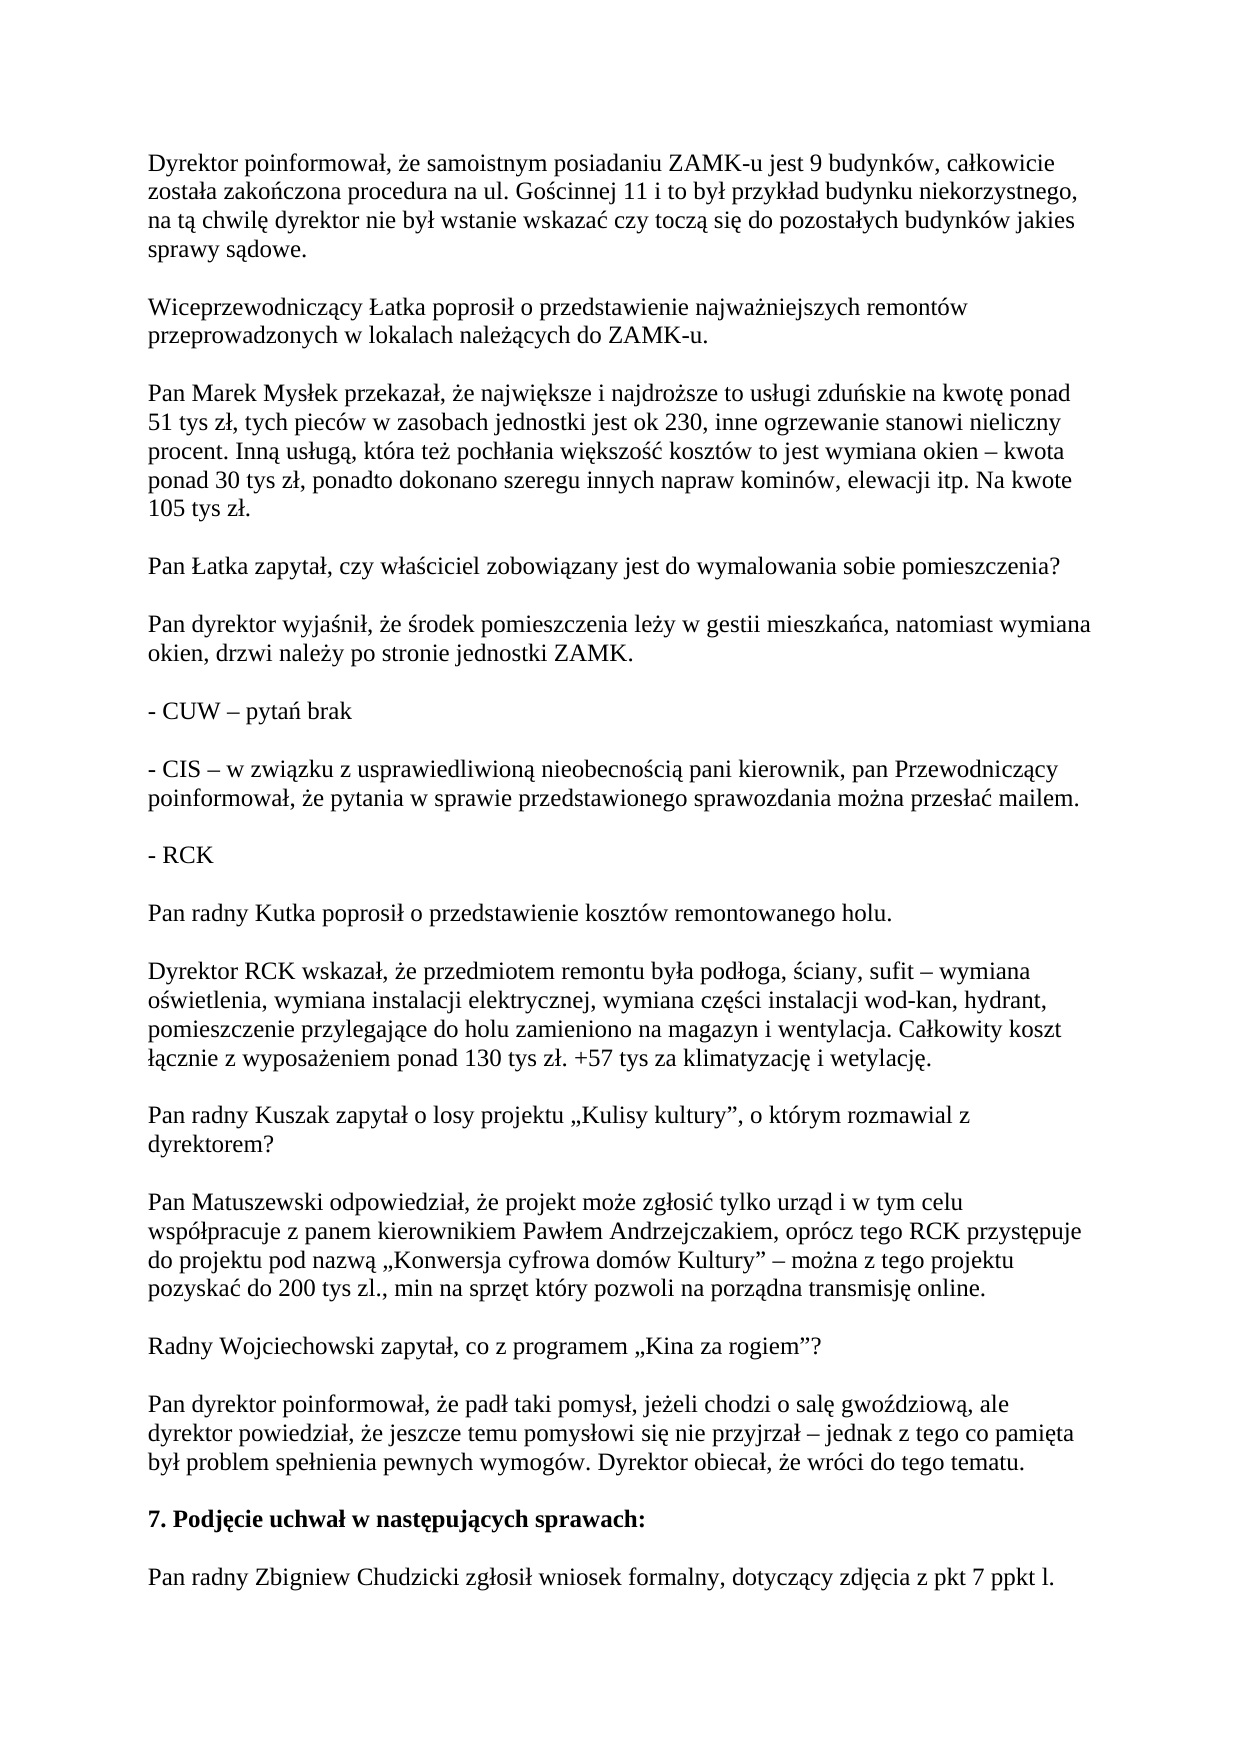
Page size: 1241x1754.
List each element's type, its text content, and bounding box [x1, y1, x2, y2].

text - CUW – pytań brak [148, 696, 1093, 725]
text - RCK [148, 841, 1093, 869]
text Radny Wojciechowski zapytał, co z programem „Kina za rogiem”? [148, 1331, 1093, 1360]
text - CIS – w związku z usprawiedliwioną nieobecnością pani kierownik, pan Przewodniczący poinformował, że pytania w sprawie przedstawionego sprawozdania można przesłać mailem. [148, 754, 1093, 811]
text Pan Łatka zapytał, czy właściciel zobowiązany jest do wymalowania sobie pomieszczenia? [148, 551, 1093, 580]
text Dyrektor poinformował, że samoistnym posiadaniu ZAMK-u jest 9 budynków, całkowicie została zakończona procedura na ul. Gościnnej 11 i to był przykład budynku niekorzystnego, na tą chwilę dyrektor nie był wstanie wskazać czy toczą się do pozostałych budynków jakies sprawy sądowe. [148, 148, 1093, 263]
text Dyrektor RCK wskazał, że przedmiotem remontu była podłoga, ściany, sufit – wymiana oświetlenia, wymiana instalacji elektrycznej, wymiana części instalacji wod-kan, hydrant, pomieszczenie przylegające do holu zamieniono na magazyn i wentylacja. Całkowity koszt łącznie z wyposażeniem ponad 130 tys zł. +57 tys za klimatyzację i wetylację. [148, 956, 1093, 1071]
text Wiceprzewodniczący Łatka poprosił o przedstawienie najważniejszych remontów przeprowadzonych w lokalach należących do ZAMK-u. [148, 292, 1093, 349]
text Pan Matuszewski odpowiedział, że projekt może zgłosić tylko urząd i w tym celu współpracuje z panem kierownikiem Pawłem Andrzejczakiem, oprócz tego RCK przystępuje do projektu pod nazwą „Konwersja cyfrowa domów Kultury” – można z tego projektu pozyskać do 200 tys zl., min na sprzęt który pozwoli na porządna transmisję online. [148, 1187, 1093, 1302]
text Pan Marek Mysłek przekazał, że największe i najdroższe to usługi zduńskie na kwotę ponad 51 tys zł, tych pieców w zasobach jednostki jest ok 230, inne ogrzewanie stanowi nieliczny procent. Inną usługą, która też pochłania większość kosztów to jest wymiana okien – kwota ponad 30 tys zł, ponadto dokonano szeregu innych napraw kominów, elewacji itp. Na kwote 105 tys zł. [148, 378, 1093, 522]
text Pan dyrektor poinformował, że padł taki pomysł, jeżeli chodzi o salę gwoździową, ale dyrektor powiedział, że jeszcze temu pomysłowi się nie przyjrzał – jednak z tego co pamięta był problem spełnienia pewnych wymogów. Dyrektor obiecał, że wróci do tego tematu. 7. Podjęcie uchwał w następujących sprawach: Pan radny Zbigniew Chudzicki zgłosił wniosek formalny, dotyczący zdjęcia z pkt 7 ppkt l. [148, 1389, 1093, 1591]
text Pan radny Kuszak zapytał o losy projektu „Kulisy kultury”, o którym rozmawial z dyrektorem? [148, 1101, 1093, 1158]
text Pan dyrektor wyjaśnił, że środek pomieszczenia leży w gestii mieszkańca, natomiast wymiana okien, drzwi należy po stronie jednostki ZAMK. [148, 609, 1093, 667]
text Pan radny Kutka poprosił o przedstawienie kosztów remontowanego holu. [148, 898, 1093, 927]
